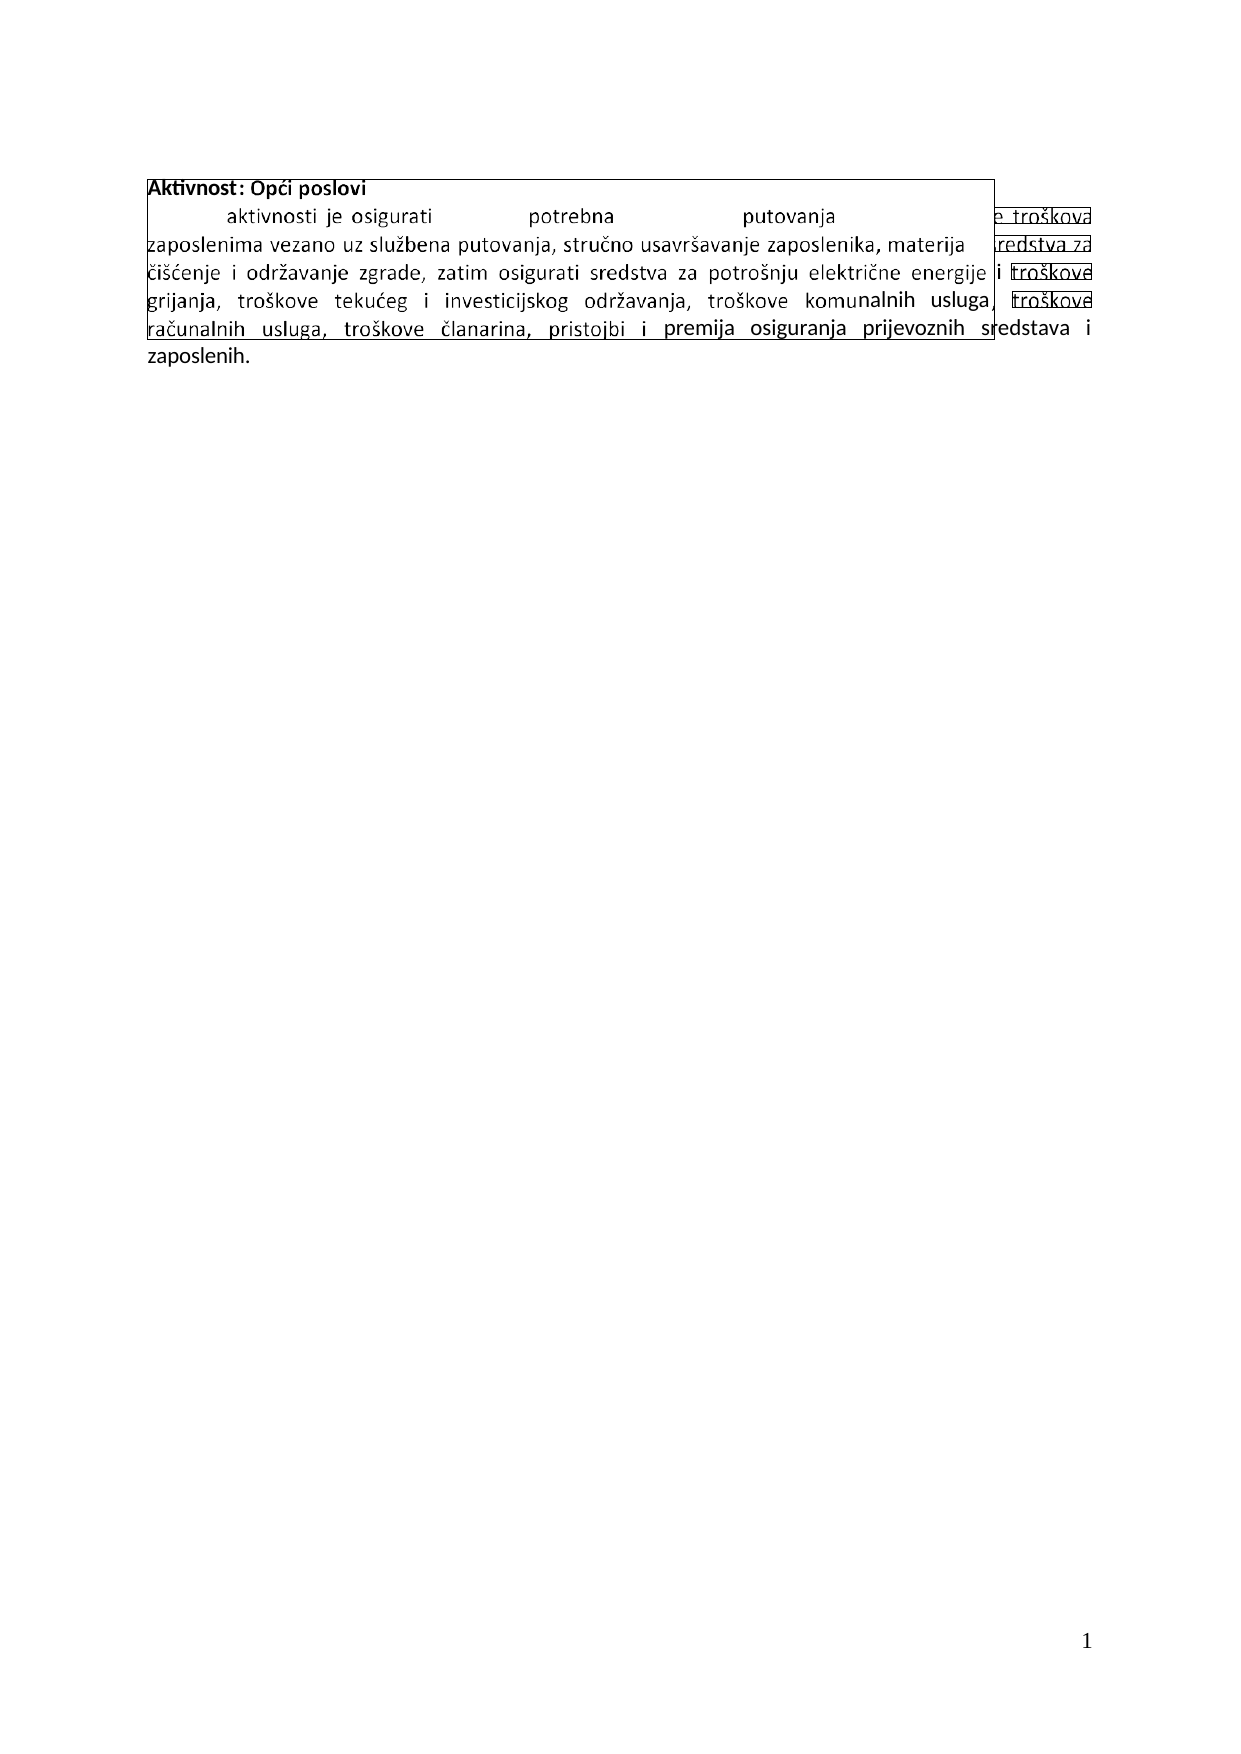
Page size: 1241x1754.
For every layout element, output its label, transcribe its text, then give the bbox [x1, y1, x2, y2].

text premija osiguranja prijevoznih sredstava i [663, 313, 1093, 341]
subtitle Aktivnost [147, 173, 1228, 201]
text zaposlenih. [147, 341, 256, 369]
picture [1012, 264, 1091, 279]
text nalnih usluga [663, 285, 1185, 313]
picture [995, 236, 1090, 251]
picture [995, 208, 1090, 223]
picture [148, 201, 994, 339]
